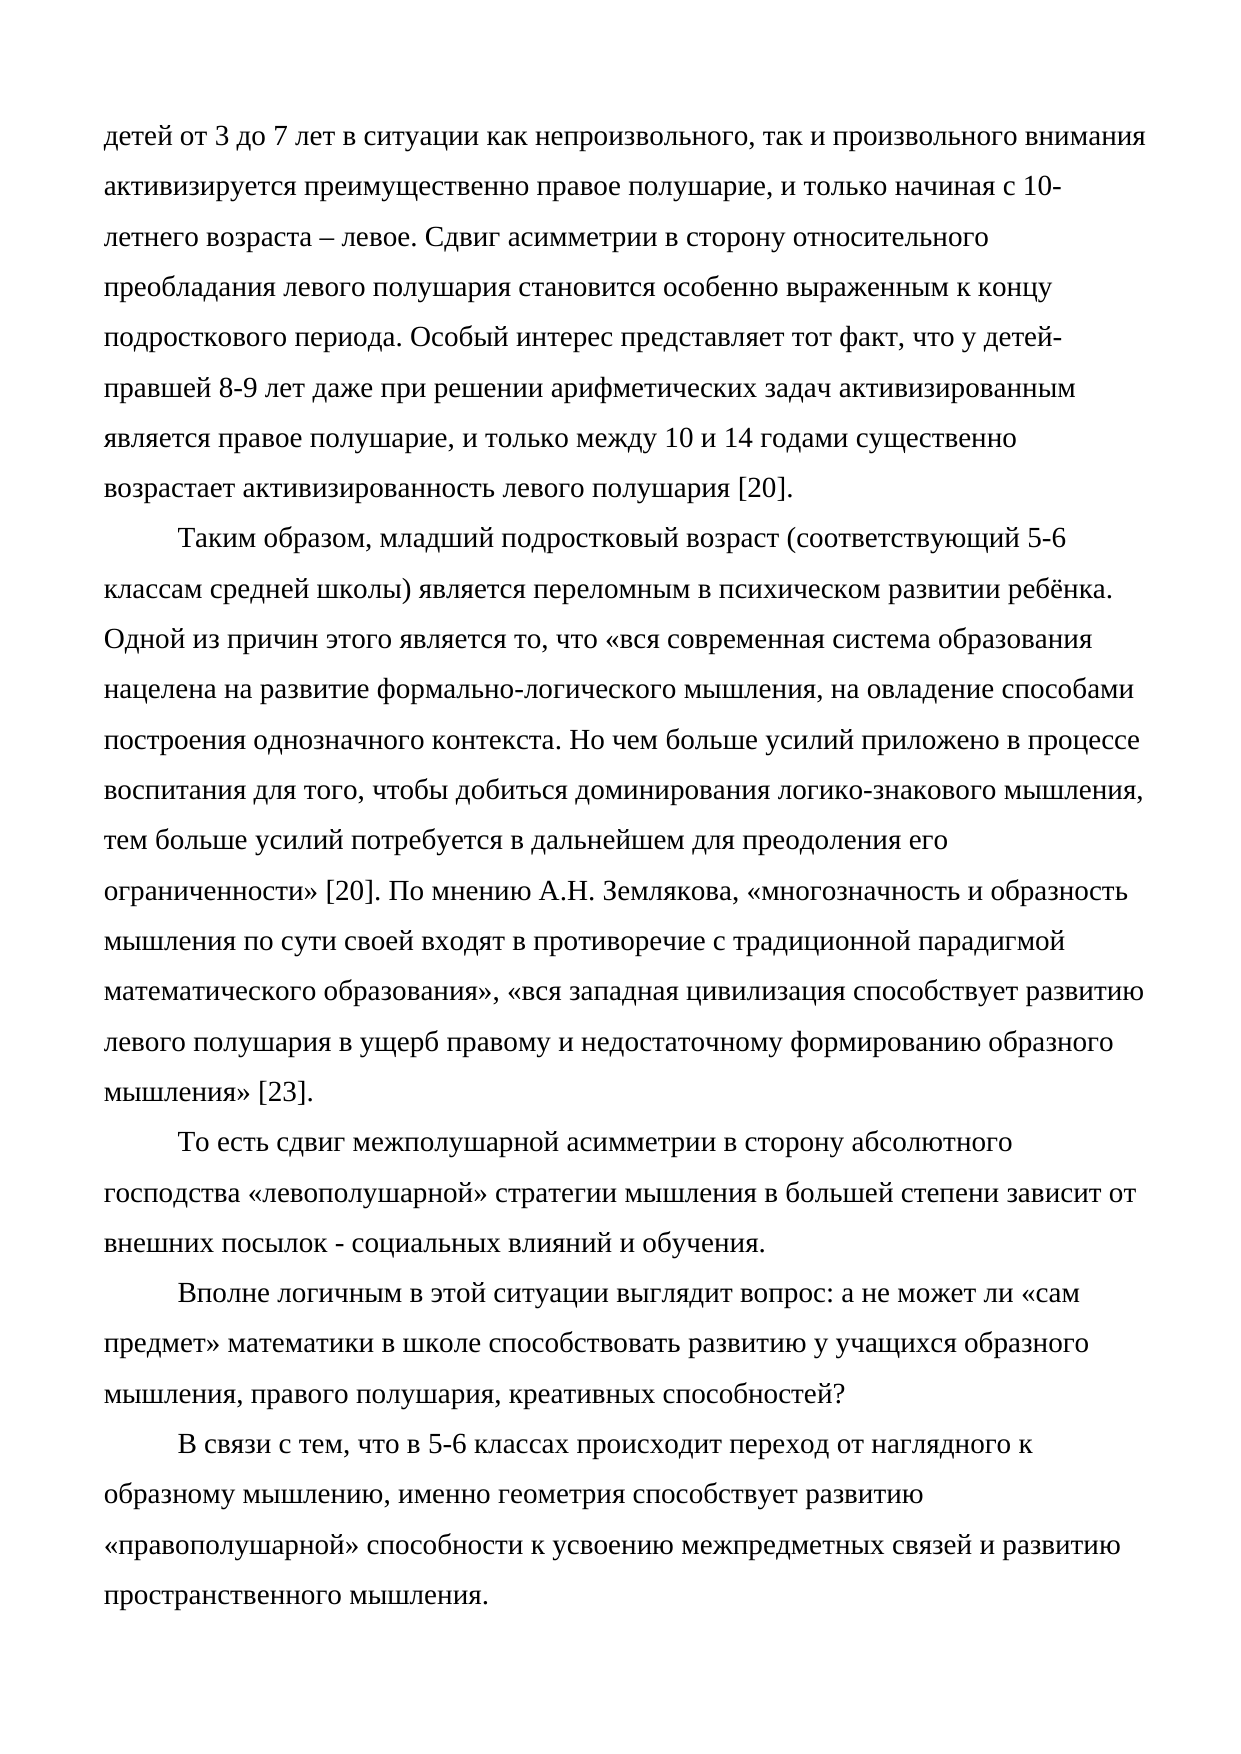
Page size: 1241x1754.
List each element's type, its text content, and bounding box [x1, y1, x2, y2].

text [103, 118, 1152, 504]
text То есть сдвиг межполушарной асимметрии в сторону абсолютного господства «левополушарной» стратегии мышления в большей степени зависит от внешних посылок - социальных влияний и обучения. [103, 1124, 1152, 1258]
text В связи с тем, что в 5-6 классах происходит переход от наглядного к образному мышлению, именно геометрия способствует развитию «правополушарной» способности к усвоению межпредметных связей и развитию пространственного мышления. [103, 1426, 1152, 1611]
text Вполне логичным в этой ситуации выглядит вопрос: а не может ли «сам предмет» математики в школе способствовать развитию у учащихся образного мышления, правого полушария, креативных способностей? [103, 1275, 1152, 1409]
text Таким образом, младший подростковый возраст (соответствующий 5-6 классам средней школы) является переломным в психическом развитии ребёнка. Одной из причин этого является то, что «вся современная система образования нацелена на развитие формально-логического мышления, на овладение способами построения однозначного контекста. Но чем больше усилий приложено в процессе воспитания для того, чтобы добиться доминирования логико-знакового мышления, тем больше усилий потребуется в дальнейшем для преодоления его ограниченности» [20]. По мнению А.Н. Землякова, «многозначность и образность мышления по сути своей входят в противоречие с традиционной парадигмой математического образования», «вся западная цивилизация способствует развитию левого полушария в ущерб правому и недостаточному формированию образного мышления» [23]. [103, 521, 1152, 1108]
